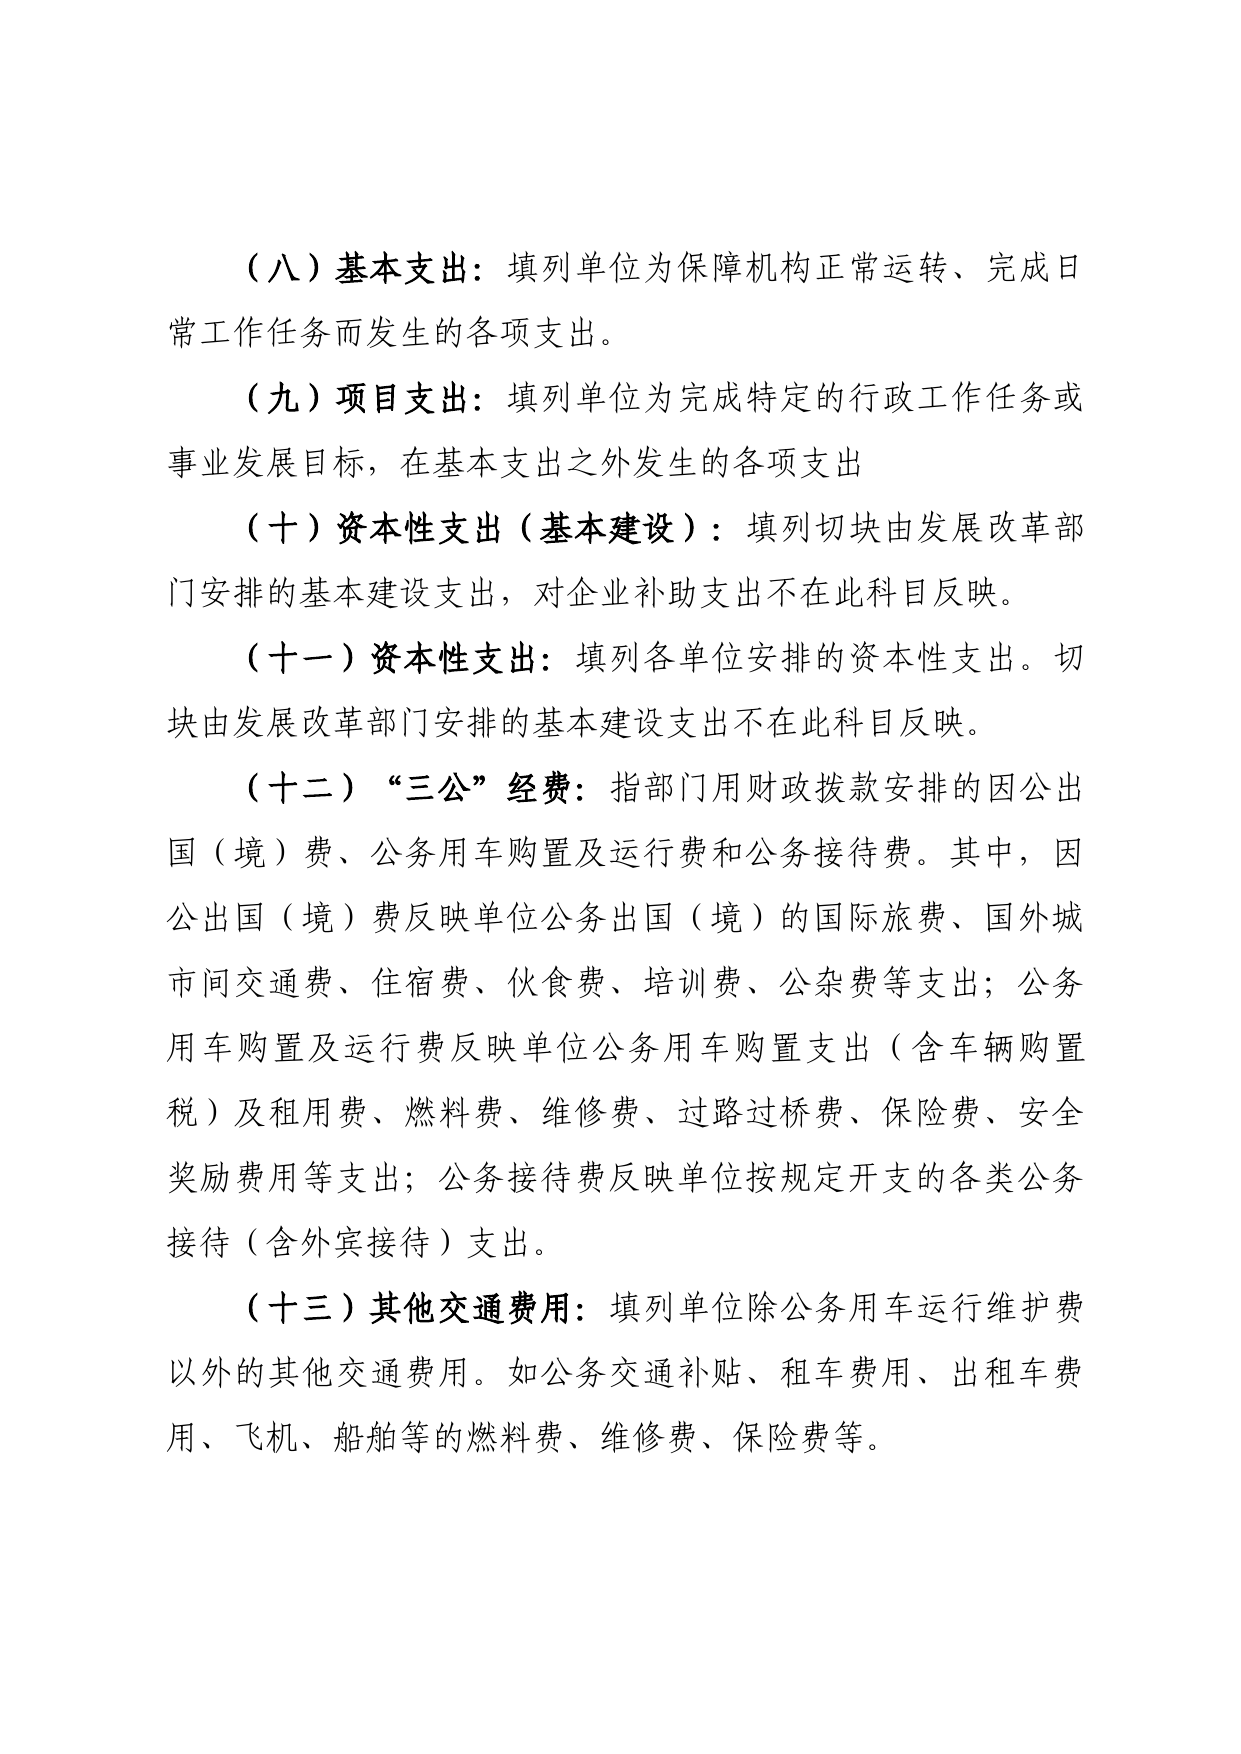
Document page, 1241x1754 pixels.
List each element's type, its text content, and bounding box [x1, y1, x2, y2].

text （九）项目支出：填列单位为完成特定的行政工作任务或事业发展目标，在基本支出之外发生的各项支出 [165, 363, 1087, 493]
text （十）资本性支出（基本建设）：填列切块由发展改革部门安排的基本建设支出，对企业补助支出不在此科目反映。 [165, 493, 1087, 623]
text （十二）“三公”经费：指部门用财政拨款安排的因公出国（境）费、公务用车购置及运行费和公务接待费。其中，因公出国（境）费反映单位公务出国（境）的国际旅费、国外城市间交通费、住宿费、伙食费、培训费、公杂费等支出；公务用车购置及运行费反映单位公务用车购置支出（含车辆购置税）及租用费、燃料费、维修费、过路过桥费、保险费、安全奖励费用等支出；公务接待费反映单位按规定开支的各类公务接待（含外宾接待）支出。 [165, 753, 1087, 1273]
text （十一）资本性支出：填列各单位安排的资本性支出。切块由发展改革部门安排的基本建设支出不在此科目反映。 [165, 623, 1087, 753]
text （八）基本支出：填列单位为保障机构正常运转、完成日常工作任务而发生的各项支出。 [165, 233, 1087, 363]
text （十三）其他交通费用：填列单位除公务用车运行维护费以外的其他交通费用。如公务交通补贴、租车费用、出租车费用、飞机、船舶等的燃料费、维修费、保险费等。 [165, 1273, 1087, 1468]
